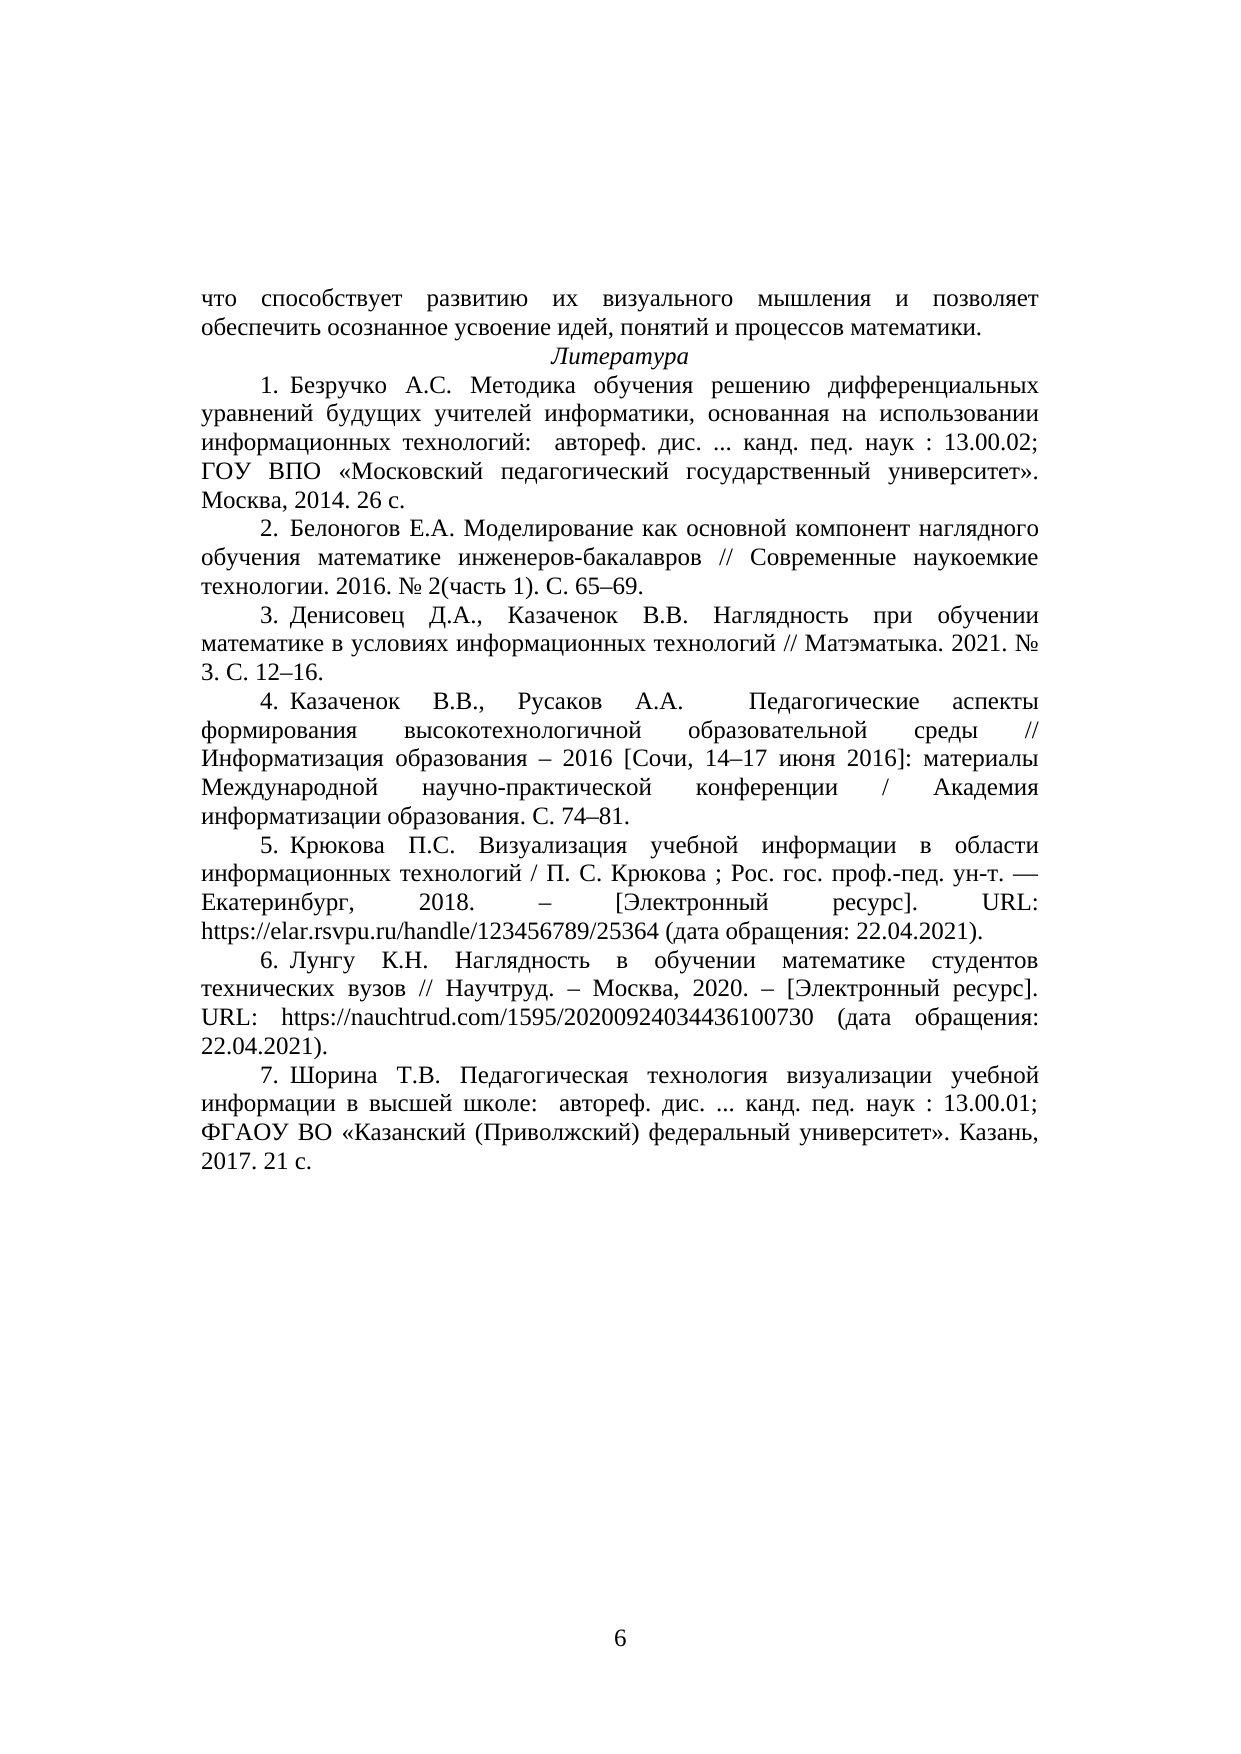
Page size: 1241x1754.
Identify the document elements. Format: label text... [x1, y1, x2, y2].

list Денисовец Д.А., Казаченок В.В. Наглядность при обучении математике в условиях информационных технологий // Матэматыка. 2021. № 3. С. 12–16. [201, 600, 1039, 686]
list Шорина Т.В. Педагогическая технология визуализации учебной информации в высшей школе: автореф. дис. ... канд. пед. наук : 13.00.01; ФГАОУ ВО «Казанский (Приволжский) федеральный университет». Казань, 2017. 21 с. [201, 1060, 1039, 1175]
list Лунгу К.Н. Наглядность в обучении математике студентов технических вузов // Научтруд. – Москва, 2020. – [Электронный ресурс]. URL: https://nauchtrud.com/1595/20200924034436100730 (дата обращения: 22.04.2021). [201, 945, 1039, 1060]
list Казаченок В.В., Русаков А.А. Педагогические аспекты формирования высокотехнологичной образовательной среды // Информатизация образования – 2016 [Сочи, 14–17 июня 2016]: материалы Международной научно-практической конференции / Академия информатизации образования. С. 74–81. [201, 686, 1039, 830]
list Безручко А.С. Методика обучения решению дифференциальных уравнений будущих учителей информатики, основанная на использовании информационных технологий: автореф. дис. ... канд. пед. наук : 13.00.02; ГОУ ВПО «Московский педагогический государственный университет». Москва, 2014. 26 с. [201, 370, 1039, 513]
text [201, 283, 1039, 341]
text Литература [201, 341, 1039, 370]
list Белоногов Е.А. Моделирование как основной компонент наглядного обучения математике инженеров-бакалавров // Современные наукоемкие технологии. 2016. № 2(часть 1). С. 65–69. [201, 513, 1039, 600]
list Крюкова П.С. Визуализация учебной информации в области информационных технологий / П. С. Крюкова ; Рос. гос. проф.-пед. ун-т. — Екатеринбург, 2018. – [Электронный ресурс]. URL: https://elar.rsvpu.ru/handle/123456789/25364 (дата обращения: 22.04.2021). [201, 830, 1039, 945]
